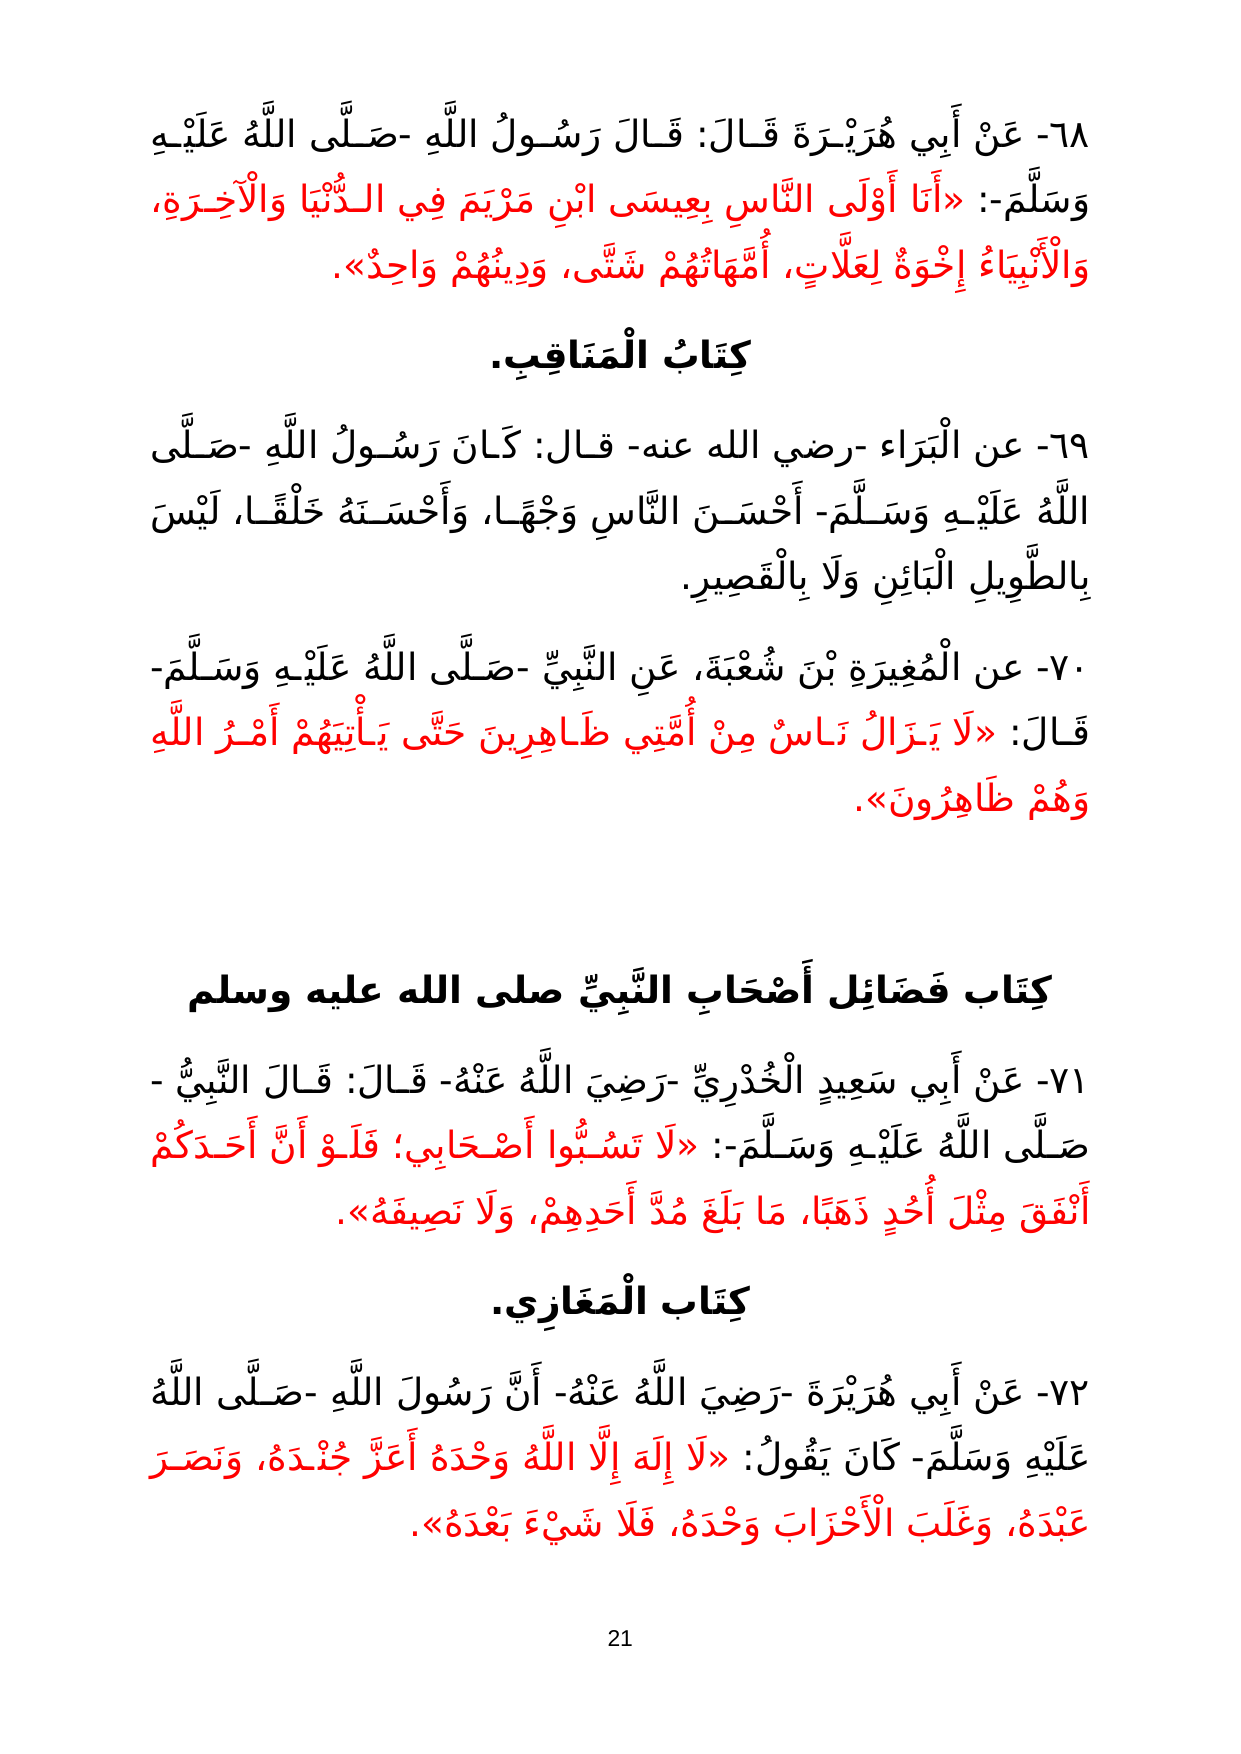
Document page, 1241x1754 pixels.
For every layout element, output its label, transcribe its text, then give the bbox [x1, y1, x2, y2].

text ٧١- عَنْ أَبِي سَعِيدٍ الْخُدْرِيِّ -رَضِيَ اللَّهُ عَنْهُ- قَالَ: قَالَ النَّبِيُّ -صَلَّى اللَّهُ عَلَيْهِ وَسَلَّمَ-: «لَا تَسُبُّوا أَصْحَابِي؛ فَلَوْ أَنَّ أَحَدَكُمْ أَنْفَقَ مِثْلَ أُحُدٍ ذَهَبًا، مَا بَلَغَ مُدَّ أَحَدِهِمْ، وَلَا نَصِيفَهُ». [150, 1059, 1090, 1233]
text كِتَاب الْمَغَازِي. [150, 1280, 1090, 1323]
text كِتَابُ الْمَنَاقِبِ. [150, 334, 1090, 377]
text كِتَاب فَضَائِل أَصْحَابِ النَّبِيِّ صلى الله عليه وسلم [150, 968, 1090, 1012]
text ٦٨- عَنْ أَبِي هُرَيْرَةَ قَالَ: قَالَ رَسُولُ اللَّهِ -صَلَّى اللَّهُ عَلَيْهِ وَسَلَّمَ-: «أَنَا أَوْلَى النَّاسِ بِعِيسَى ابْنِ مَرْيَمَ فِي الدُّنْيَا وَالْآخِرَةِ، وَالْأَنْبِيَاءُ إِخْوَةٌ لِعَلَّاتٍ، أُمَّهَاتُهُمْ شَتَّى، وَدِينُهُمْ وَاحِدٌ». [150, 112, 1090, 287]
text ٧٢- عَنْ أَبِي هُرَيْرَةَ -رَضِيَ اللَّهُ عَنْهُ- أَنَّ رَسُولَ اللَّهِ -صَلَّى اللَّهُ عَلَيْهِ وَسَلَّمَ- كَانَ يَقُولُ: «لَا إِلَهَ إِلَّا اللَّهُ وَحْدَهُ أَعَزَّ جُنْدَهُ، وَنَصَرَ عَبْدَهُ، وَغَلَبَ الْأَحْزَابَ وَحْدَهُ، فَلَا شَيْءَ بَعْدَهُ». [150, 1370, 1090, 1545]
text ٦٩- عن الْبَرَاء -رضي الله عنه- قال: كَانَ رَسُولُ اللَّهِ -صَلَّى اللَّهُ عَلَيْهِ وَسَلَّمَ- أَحْسَنَ النَّاسِ وَجْهًا، وَأَحْسَنَهُ خَلْقًا، لَيْسَ بِالطَّوِيلِ الْبَائِنِ وَلَا بِالْقَصِيرِ. [150, 424, 1090, 599]
text ٧٠- عن الْمُغِيرَةِ بْنَ شُعْبَةَ، عَنِ النَّبِيِّ -صَلَّى اللَّهُ عَلَيْهِ وَسَلَّمَ- قَالَ: «لَا يَزَالُ نَاسٌ مِنْ أُمَّتِي ظَاهِرِينَ حَتَّى يَأْتِيَهُمْ أَمْرُ اللَّهِ وَهُمْ ظَاهِرُونَ». [150, 645, 1090, 820]
